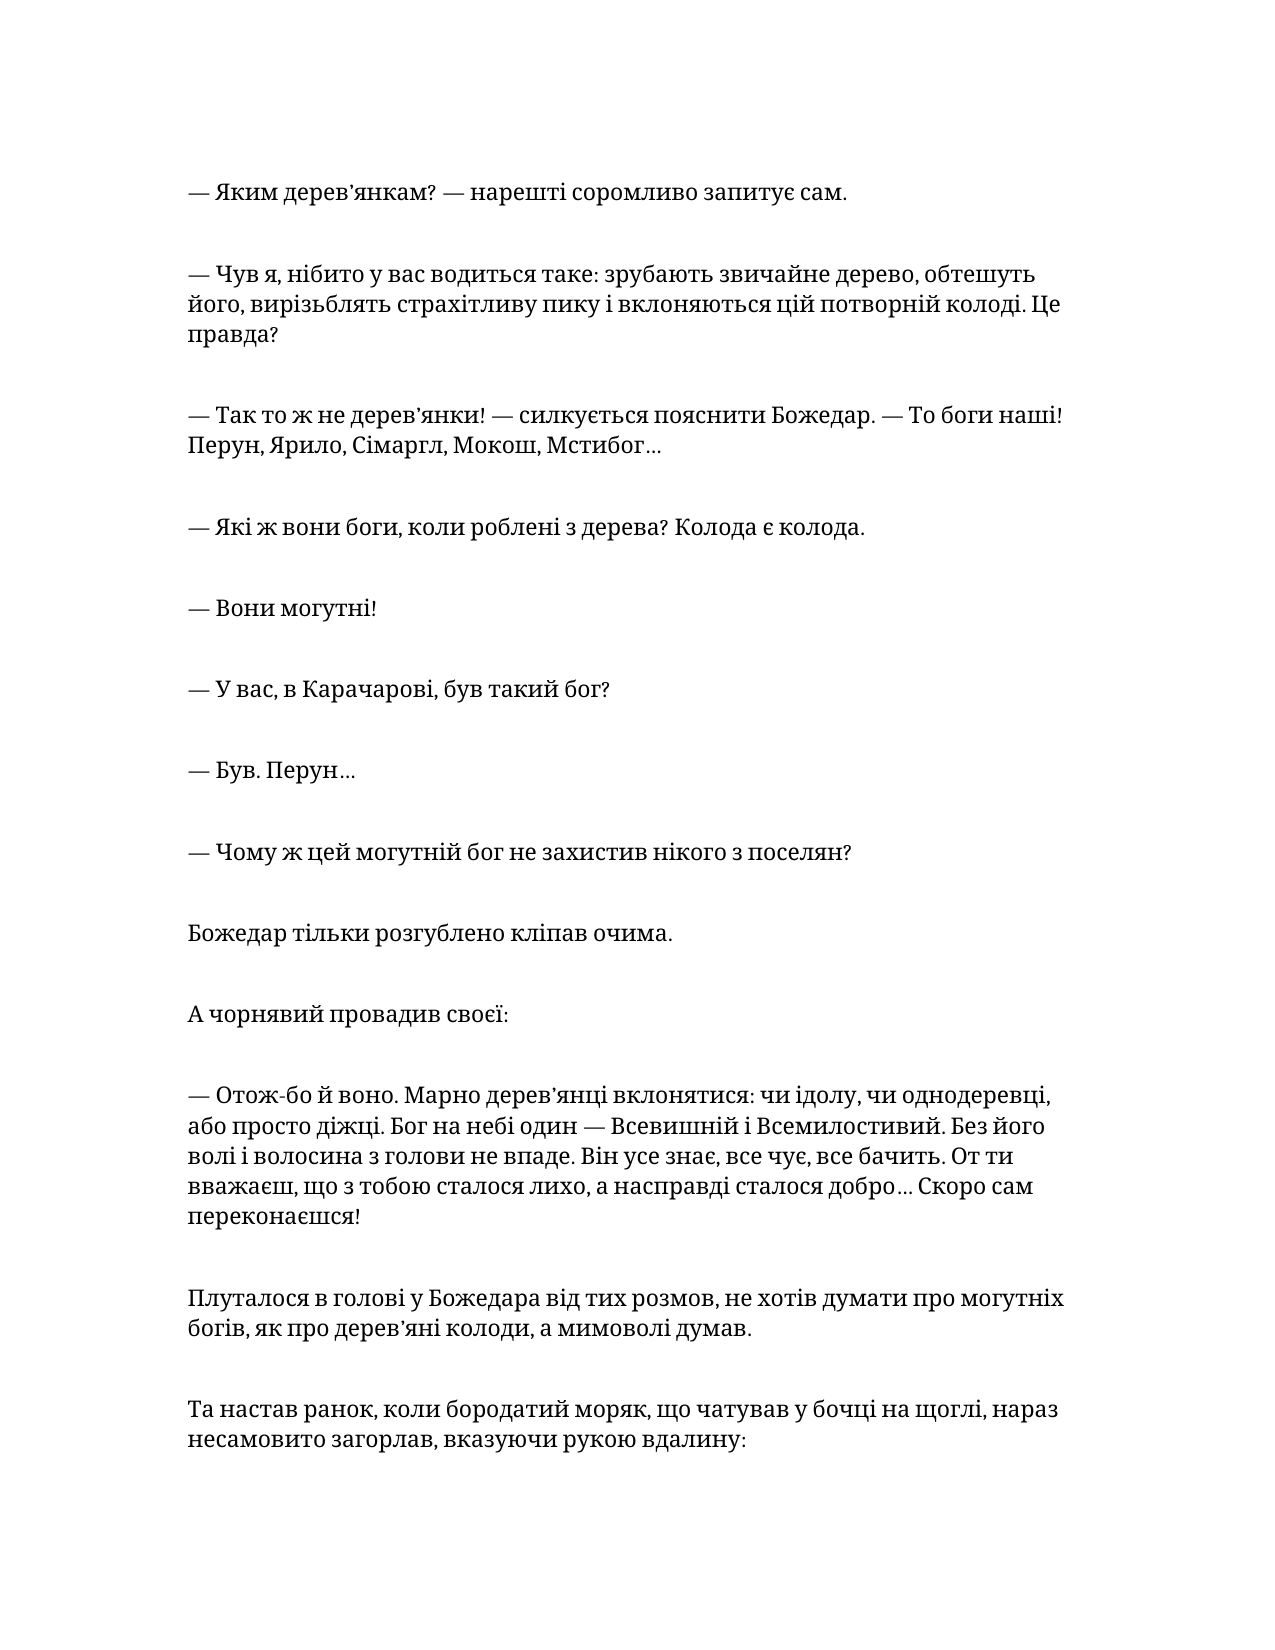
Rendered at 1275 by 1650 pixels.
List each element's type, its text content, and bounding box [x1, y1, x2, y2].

text — Яким дерев’янкам? — нарешті соромливо запитує сам. [187, 150, 1087, 207]
text — Був. Перун… [187, 728, 1087, 785]
text Божедар тільки розгублено кліпав очима. [187, 891, 1087, 947]
text — Отож-бо й воно. Марно дерев’янці вклонятися: чи ідолу, чи однодеревці, або просто діжці. Бог на небі один — Всевишній і Всемилостивий. Без його волі і волосина з голови не впаде. Він усе знає, все чує, все бачить. От ти вважаєш, що з тобою сталося лихо, а насправді сталося добро… Скоро сам переконаєшся! [187, 1053, 1087, 1231]
text — У вас, в Карачарові, був такий бог? [187, 647, 1087, 703]
text Плуталося в голові у Божедара від тих розмов, не хотів думати про могутніх богів, як про дерев’яні колоди, а мимоволі думав. [187, 1255, 1087, 1342]
text — Так то ж не дерев’янки! — силкується пояснити Божедар. — То боги наші! Перун, Ярило, Сімаргл, Мокош, Мстибог… [187, 373, 1087, 460]
text — Які ж вони боги, коли роблені з дерева? Колода є колода. [187, 484, 1087, 541]
text — Чому ж цей могутній бог не захистив нікого з поселян? [187, 809, 1087, 866]
text — Вони могутні! [187, 566, 1087, 622]
text А чорнявий провадив своєї: [187, 972, 1087, 1028]
text Та настав ранок, коли бородатий моряк, що чатував у бочці на щоглі, нараз несамовито загорлав, вказуючи рукою вдалину: [187, 1367, 1087, 1453]
text — Чув я, нібито у вас водиться таке: зрубають звичайне дерево, обтешуть його, вирізьблять страхітливу пику і вклоняються цій потворній колоді. Це правда? [187, 231, 1087, 348]
